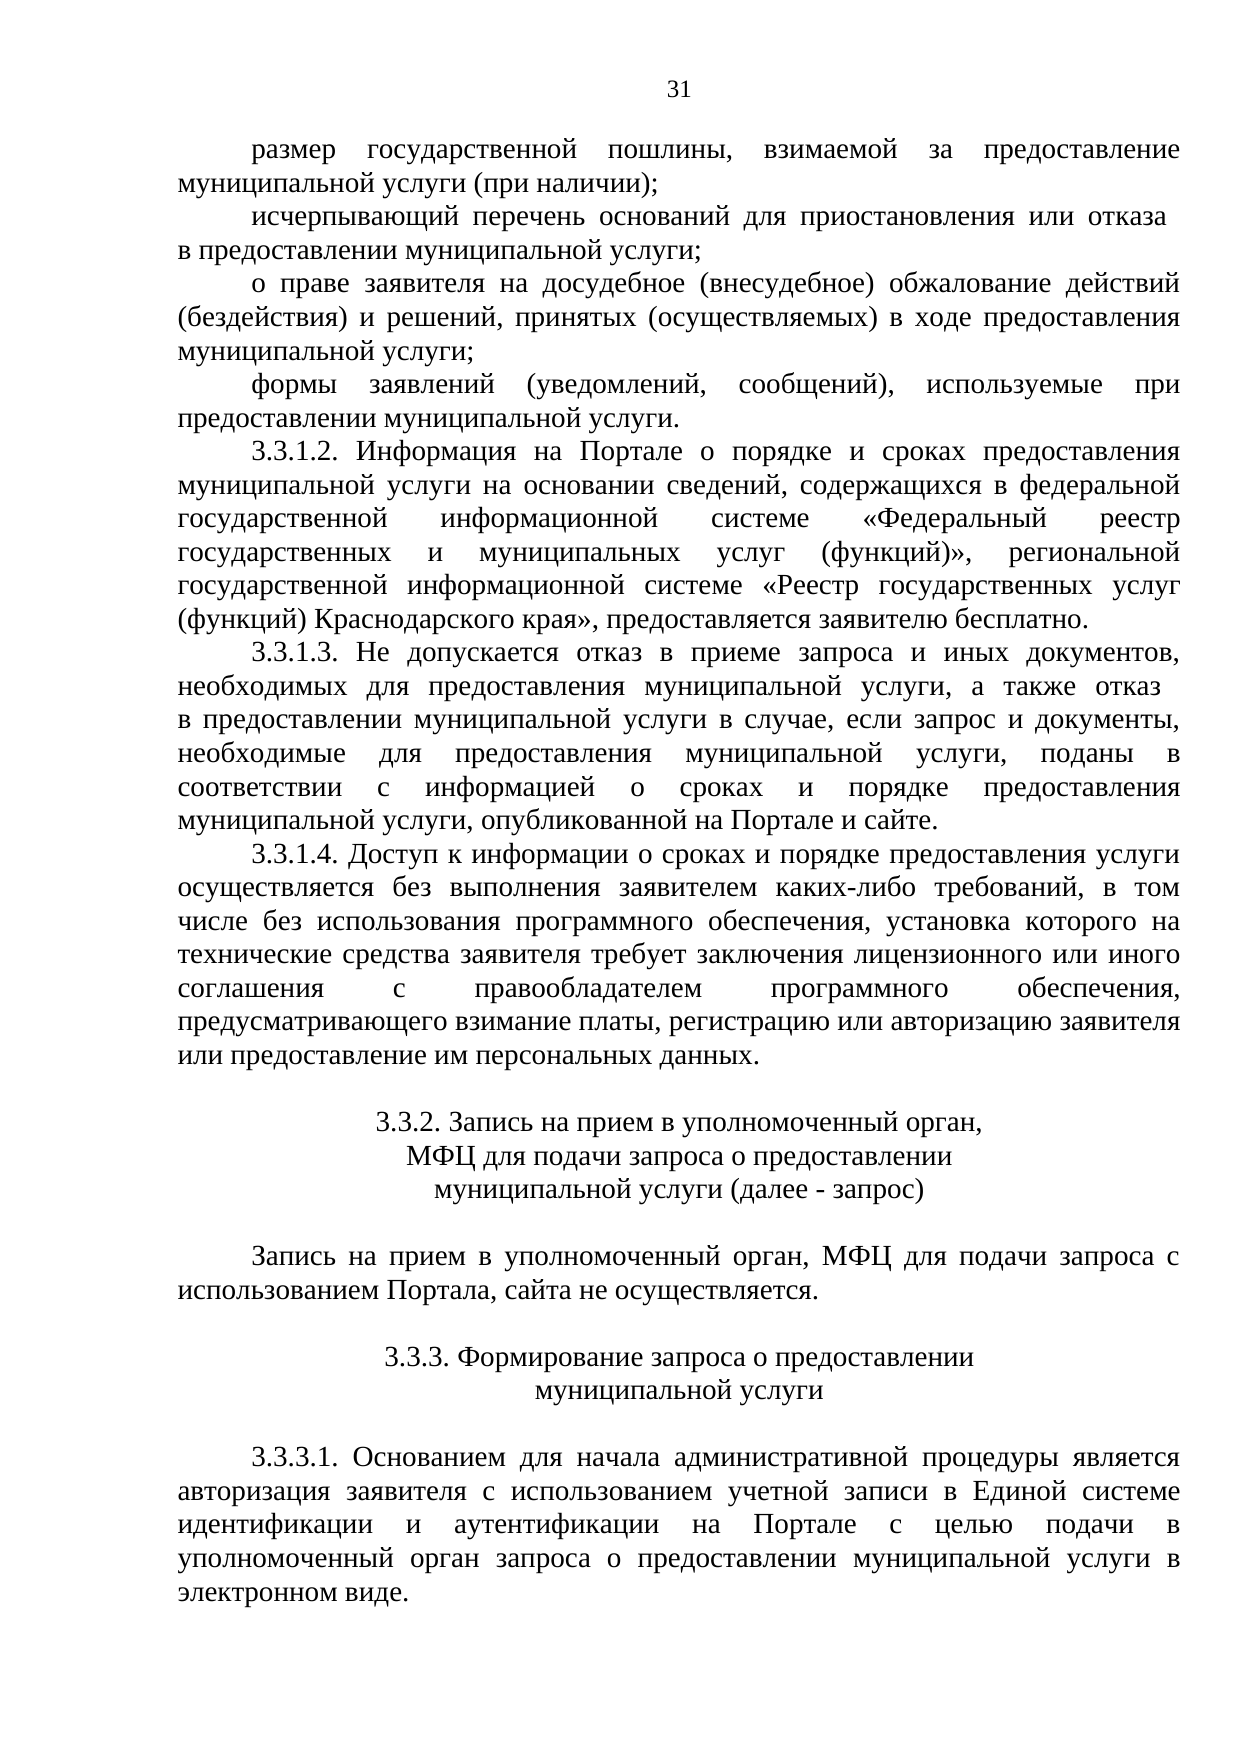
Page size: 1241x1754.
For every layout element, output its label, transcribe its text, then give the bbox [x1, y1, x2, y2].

text 3.3.1.4. Доступ к информации о сроках и порядке предоставления услуги осуществляется без выполнения заявителем каких-либо требований, в том числе без использования программного обеспечения, установка которого на технические средства заявителя требует заключения лицензионного или иного соглашения с правообладателем программного обеспечения, предусматривающего взимание платы, регистрацию или авторизацию заявителя или предоставление им персональных данных. [177, 836, 1181, 1071]
text МФЦ для подачи запроса о предоставлении [177, 1138, 1181, 1171]
text о праве заявителя на досудебное (внесудебное) обжалование действий (бездействия) и решений, принятых (осуществляемых) в ходе предоставления муниципальной услуги; [177, 266, 1181, 366]
text формы заявлений (уведомлений, сообщений), используемые при предоставлении муниципальной услуги. [177, 366, 1181, 433]
text исчерпывающий перечень оснований для приостановления или отказа в предоставлении муниципальной услуги; [177, 198, 1181, 266]
text 3.3.1.3. Не допускается отказ в приеме запроса и иных документов, необходимых для предоставления муниципальной услуги, а также отказ в предоставлении муниципальной услуги в случае, если запрос и документы, необходимые для предоставления муниципальной услуги, поданы в соответствии с информацией о сроках и порядке предоставления муниципальной услуги, опубликованной на Портале и сайте. [177, 634, 1181, 836]
text муниципальной услуги [177, 1372, 1181, 1406]
text 3.3.3.1. Основанием для начала административной процедуры является авторизация заявителя с использованием учетной записи в Единой системе идентификации и аутентификации на Портале с целью подачи в уполномоченный орган запроса о предоставлении муниципальной услуги в электронном виде. [177, 1439, 1181, 1607]
text 3.3.3. Формирование запроса о предоставлении [177, 1339, 1181, 1372]
text 3.3.2. Запись на прием в уполномоченный орган, [177, 1104, 1181, 1138]
text размер государственной пошлины, взимаемой за предоставление муниципальной услуги (при наличии); [177, 131, 1181, 198]
text Запись на прием в уполномоченный орган, МФЦ для подачи запроса с использованием Портала, сайта не осуществляется. [177, 1238, 1181, 1305]
text 3.3.1.2. Информация на Портале о порядке и сроках предоставления муниципальной услуги на основании сведений, содержащихся в федеральной государственной информационной системе «Федеральный реестр государственных и муниципальных услуг (функций)», региональной государственной информационной системе «Реестр государственных услуг (функций) Краснодарского края», предоставляется заявителю бесплатно. [177, 433, 1181, 634]
text муниципальной услуги (далее - запрос) [177, 1171, 1181, 1205]
